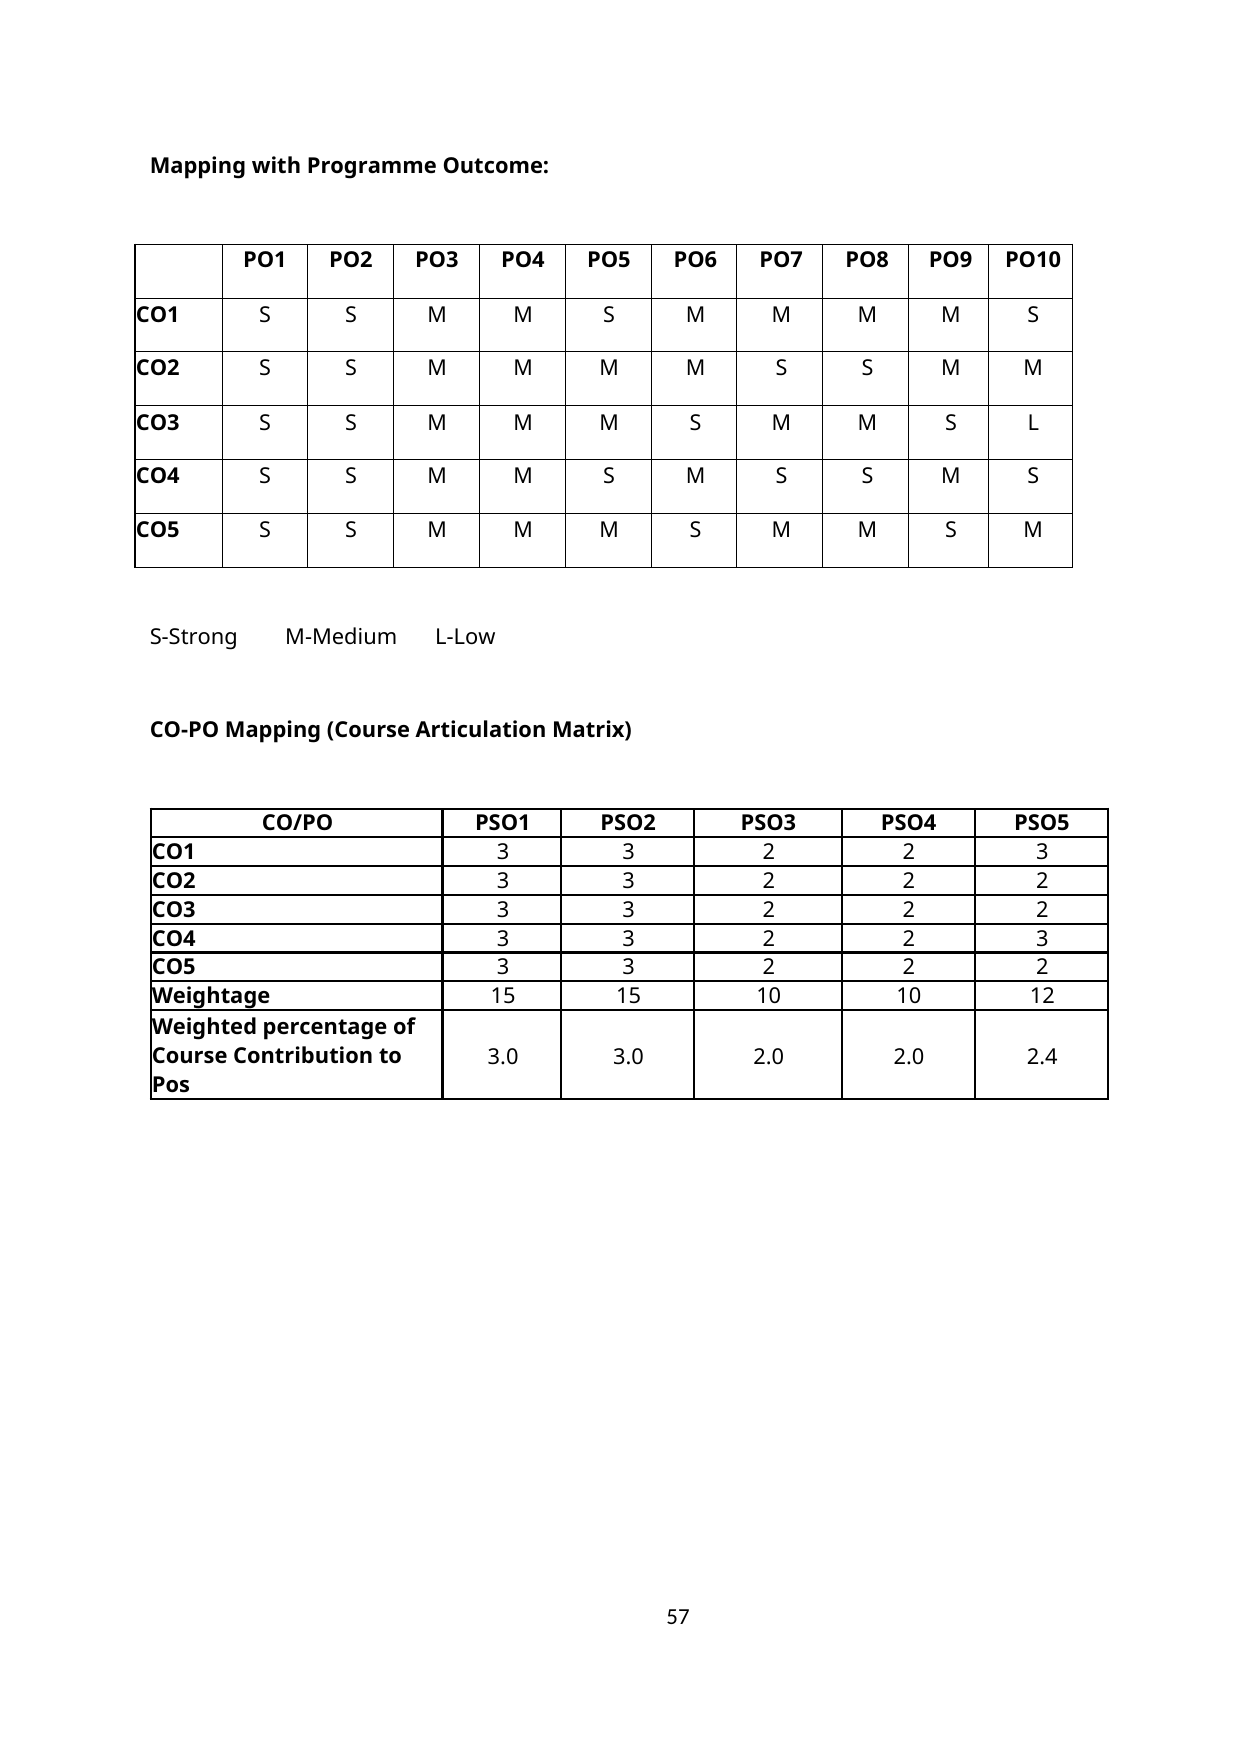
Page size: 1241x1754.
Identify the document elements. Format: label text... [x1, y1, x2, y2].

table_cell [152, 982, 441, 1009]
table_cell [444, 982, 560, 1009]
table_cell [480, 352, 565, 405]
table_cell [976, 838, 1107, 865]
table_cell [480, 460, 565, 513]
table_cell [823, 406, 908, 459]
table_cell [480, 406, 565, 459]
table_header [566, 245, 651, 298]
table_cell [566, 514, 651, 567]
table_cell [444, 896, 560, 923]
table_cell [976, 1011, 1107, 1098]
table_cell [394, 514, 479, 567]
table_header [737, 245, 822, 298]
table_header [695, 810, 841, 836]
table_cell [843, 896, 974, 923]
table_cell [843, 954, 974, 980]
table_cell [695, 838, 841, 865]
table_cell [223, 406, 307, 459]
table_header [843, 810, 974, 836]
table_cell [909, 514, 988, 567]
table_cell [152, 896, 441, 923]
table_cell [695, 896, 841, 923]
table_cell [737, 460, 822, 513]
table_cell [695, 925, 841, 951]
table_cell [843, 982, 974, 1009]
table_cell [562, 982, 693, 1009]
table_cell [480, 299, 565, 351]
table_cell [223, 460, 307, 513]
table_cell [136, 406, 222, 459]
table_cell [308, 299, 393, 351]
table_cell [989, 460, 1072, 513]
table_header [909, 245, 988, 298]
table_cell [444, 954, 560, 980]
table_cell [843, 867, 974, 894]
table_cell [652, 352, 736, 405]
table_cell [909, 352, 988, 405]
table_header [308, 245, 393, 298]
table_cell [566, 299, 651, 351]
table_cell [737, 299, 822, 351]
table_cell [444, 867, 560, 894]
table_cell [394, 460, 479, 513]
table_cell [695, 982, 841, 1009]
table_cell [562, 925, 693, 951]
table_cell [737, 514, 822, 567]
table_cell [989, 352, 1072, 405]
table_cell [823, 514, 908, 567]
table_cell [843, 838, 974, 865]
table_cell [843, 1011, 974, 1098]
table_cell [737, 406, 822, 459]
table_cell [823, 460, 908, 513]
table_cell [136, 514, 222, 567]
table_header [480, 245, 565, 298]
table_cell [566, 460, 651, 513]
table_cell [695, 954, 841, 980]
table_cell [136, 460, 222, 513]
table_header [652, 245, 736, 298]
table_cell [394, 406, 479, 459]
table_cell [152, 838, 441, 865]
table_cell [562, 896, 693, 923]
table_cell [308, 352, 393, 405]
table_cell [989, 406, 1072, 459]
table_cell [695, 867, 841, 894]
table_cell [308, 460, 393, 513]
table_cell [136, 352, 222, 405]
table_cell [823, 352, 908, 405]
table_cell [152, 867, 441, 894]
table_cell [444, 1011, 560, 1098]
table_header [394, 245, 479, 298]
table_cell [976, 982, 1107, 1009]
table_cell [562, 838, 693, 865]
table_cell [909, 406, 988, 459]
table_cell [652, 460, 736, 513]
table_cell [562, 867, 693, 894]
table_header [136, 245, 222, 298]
text CO-PO Mapping (Course Articulation Matrix) [149, 714, 1221, 744]
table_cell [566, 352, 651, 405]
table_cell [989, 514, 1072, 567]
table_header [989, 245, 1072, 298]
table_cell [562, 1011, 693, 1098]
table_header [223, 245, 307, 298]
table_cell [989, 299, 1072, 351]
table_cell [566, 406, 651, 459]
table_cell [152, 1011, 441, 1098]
text S-Strong M-Medium L-Low [149, 621, 1221, 651]
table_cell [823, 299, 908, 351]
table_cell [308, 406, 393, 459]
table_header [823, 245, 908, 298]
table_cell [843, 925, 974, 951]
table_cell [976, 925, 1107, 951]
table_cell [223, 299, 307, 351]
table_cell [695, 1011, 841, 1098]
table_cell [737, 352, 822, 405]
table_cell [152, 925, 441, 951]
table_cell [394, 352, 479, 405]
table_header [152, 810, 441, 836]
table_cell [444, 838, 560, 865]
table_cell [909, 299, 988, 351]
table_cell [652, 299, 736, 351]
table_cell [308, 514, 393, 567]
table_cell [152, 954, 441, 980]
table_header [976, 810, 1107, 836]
text Mapping with Programme Outcome: [149, 150, 1221, 180]
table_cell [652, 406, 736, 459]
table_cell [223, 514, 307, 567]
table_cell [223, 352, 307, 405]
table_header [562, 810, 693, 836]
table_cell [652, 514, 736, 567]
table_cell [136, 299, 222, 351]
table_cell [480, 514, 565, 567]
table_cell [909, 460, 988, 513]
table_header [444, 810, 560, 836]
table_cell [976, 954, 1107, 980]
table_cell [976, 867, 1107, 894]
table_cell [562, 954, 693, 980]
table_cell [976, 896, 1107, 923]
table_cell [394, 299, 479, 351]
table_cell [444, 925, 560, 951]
